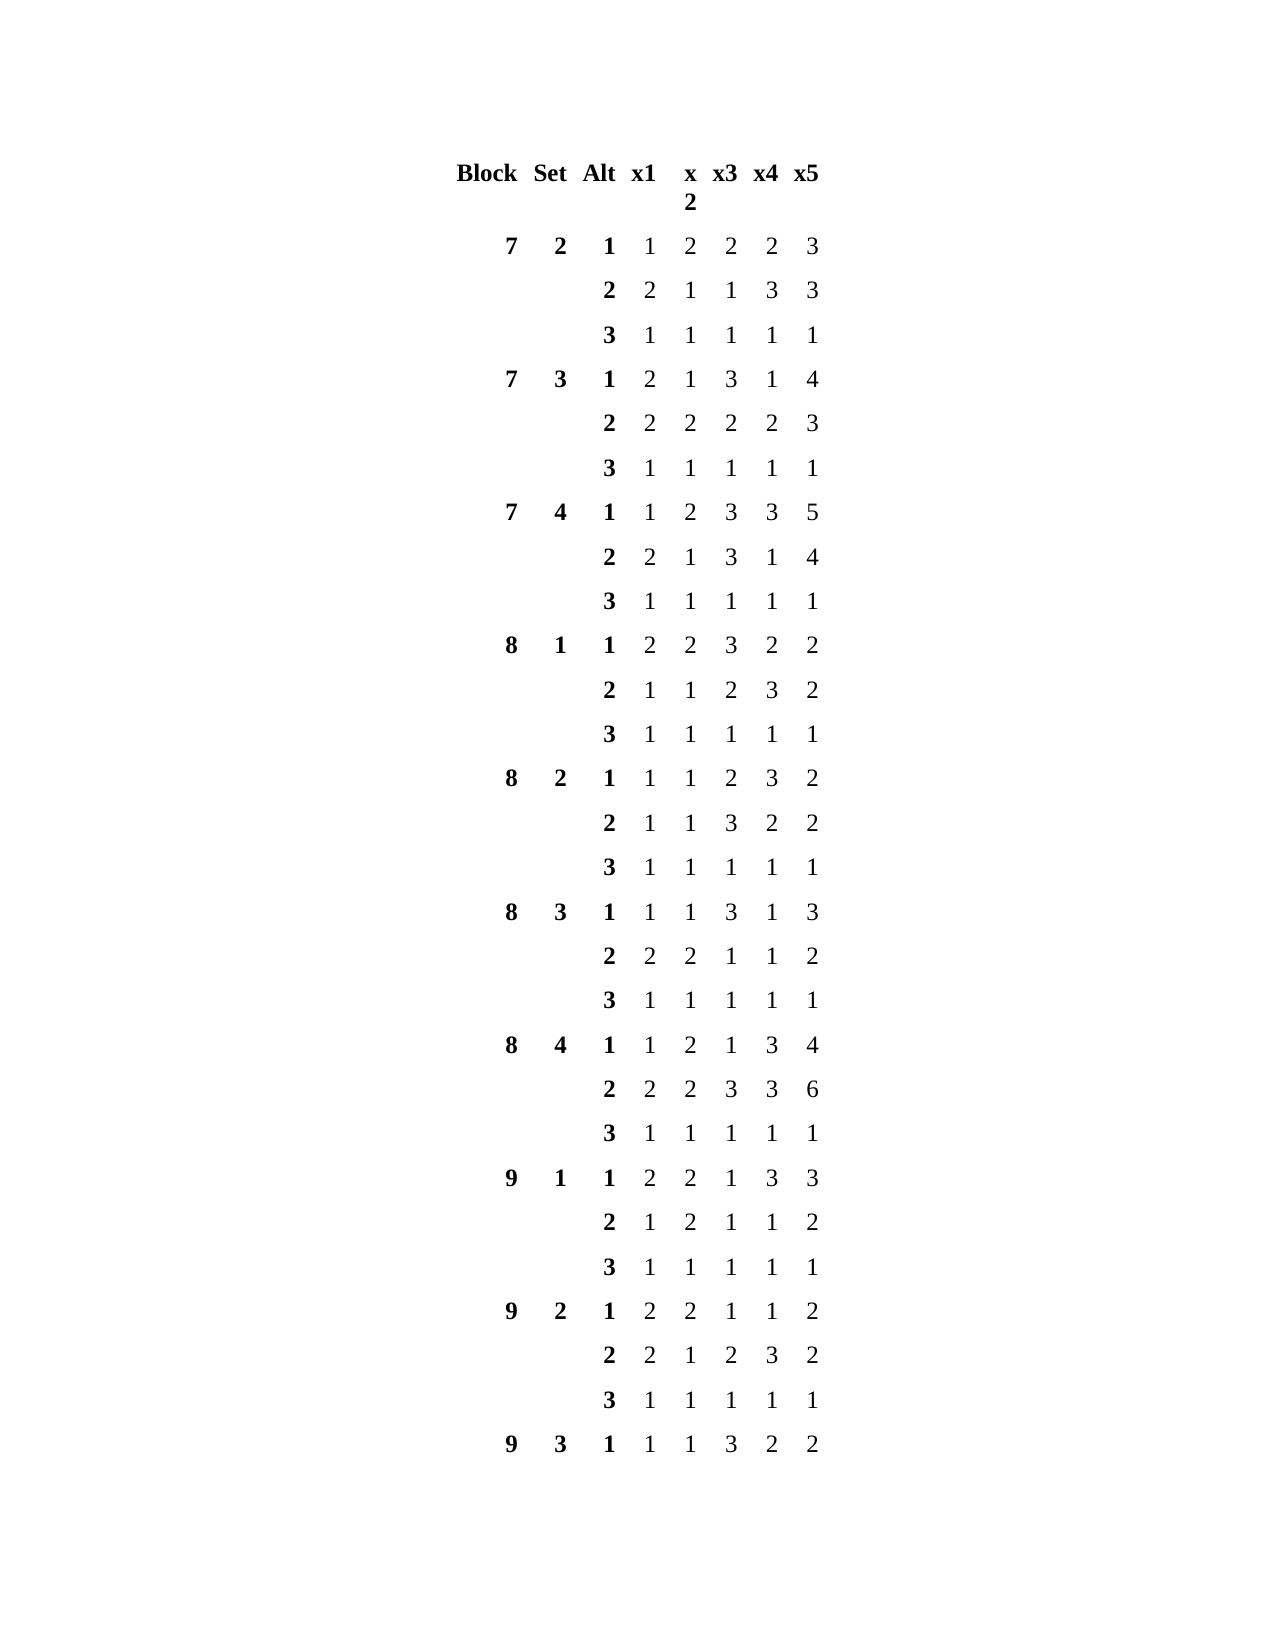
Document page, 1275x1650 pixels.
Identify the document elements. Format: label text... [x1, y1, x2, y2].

table_cell 2 [786, 623, 826, 667]
table_cell 2 [623, 623, 664, 667]
table_cell 3 [704, 1066, 745, 1111]
table_cell 1 [623, 578, 664, 622]
table_cell 2 [525, 1288, 574, 1421]
table_cell 4 [786, 534, 826, 578]
table_cell 1 [664, 312, 704, 356]
table_cell 3 [525, 356, 574, 489]
table_cell 1 [704, 268, 745, 312]
table_cell 1 [704, 978, 745, 1022]
table_cell 3 [786, 889, 826, 933]
table_cell 9 [449, 1288, 525, 1421]
table_cell 1 [664, 534, 704, 578]
table_cell 2 [664, 933, 704, 977]
table_cell 3 [745, 1066, 786, 1111]
table_cell 2 [704, 223, 745, 267]
table_cell 1 [664, 800, 704, 844]
table_cell 9 [449, 1421, 525, 1466]
table_cell 7 [449, 223, 525, 356]
table_cell 1 [664, 844, 704, 889]
table_cell 2 [786, 1333, 826, 1377]
table_cell 2 [664, 223, 704, 267]
table_cell 1 [745, 356, 786, 401]
table_cell 3 [574, 978, 623, 1022]
table_cell 2 [623, 1066, 664, 1111]
table_cell 2 [704, 401, 745, 445]
table_cell 1 [786, 312, 826, 356]
table_cell 2 [745, 623, 786, 667]
table_cell 1 [664, 356, 704, 401]
table_cell 1 [664, 578, 704, 622]
table_header x1 [623, 150, 664, 223]
table_cell 2 [574, 268, 623, 312]
table_cell 1 [664, 978, 704, 1022]
table_cell 1 [745, 978, 786, 1022]
table_cell 1 [786, 1377, 826, 1421]
table_cell 2 [623, 268, 664, 312]
table_cell 1 [745, 445, 786, 489]
table_cell 2 [525, 756, 574, 889]
table_cell 3 [525, 889, 574, 1022]
table_cell 1 [574, 756, 623, 800]
table_cell 2 [786, 800, 826, 844]
table_cell 5 [786, 489, 826, 534]
table_cell 3 [574, 1244, 623, 1288]
table_cell 3 [704, 489, 745, 534]
table_cell 4 [786, 1022, 826, 1066]
table_cell 1 [664, 1111, 704, 1155]
table_header x4 [745, 150, 786, 223]
table_cell 4 [786, 356, 826, 401]
table_cell 1 [525, 623, 574, 756]
table_cell 3 [574, 312, 623, 356]
table_cell 3 [786, 223, 826, 267]
table_cell 3 [704, 889, 745, 933]
table_cell 2 [664, 1155, 704, 1199]
table_cell 3 [745, 1155, 786, 1199]
table_cell 1 [745, 844, 786, 889]
table_cell 2 [786, 933, 826, 977]
table_cell 8 [449, 756, 525, 889]
table_cell 2 [786, 756, 826, 800]
table_cell 1 [704, 1022, 745, 1066]
table_cell 2 [745, 800, 786, 844]
table_cell 1 [704, 312, 745, 356]
table_cell 1 [704, 1111, 745, 1155]
table_cell 2 [664, 1066, 704, 1111]
table_cell 1 [525, 1155, 574, 1288]
table_cell 1 [623, 1199, 664, 1244]
table_header Set [525, 150, 574, 223]
table_cell 3 [745, 756, 786, 800]
table_header x3 [704, 150, 745, 223]
table_cell 1 [745, 312, 786, 356]
table_cell 1 [745, 711, 786, 756]
table_cell 2 [623, 356, 664, 401]
table_cell 1 [704, 1288, 745, 1332]
table_cell 1 [786, 711, 826, 756]
table_cell 2 [574, 667, 623, 711]
table_cell 2 [704, 756, 745, 800]
table_cell 1 [664, 268, 704, 312]
table_header Block [449, 150, 525, 223]
table_cell 1 [745, 1111, 786, 1155]
table_cell 1 [574, 1022, 623, 1066]
table_cell 1 [704, 1244, 745, 1288]
table_cell 1 [623, 445, 664, 489]
table_cell 2 [664, 623, 704, 667]
table_cell 1 [623, 667, 664, 711]
table_cell 8 [449, 889, 525, 1022]
table_cell 7 [449, 356, 525, 489]
table_cell 1 [664, 445, 704, 489]
table_cell 1 [745, 578, 786, 622]
table_cell 2 [786, 1199, 826, 1244]
table_cell 1 [786, 445, 826, 489]
table_cell 3 [525, 1421, 574, 1466]
table_cell 2 [786, 667, 826, 711]
table_cell 2 [745, 401, 786, 445]
table_cell 1 [664, 1421, 704, 1466]
table_cell 1 [745, 1288, 786, 1332]
table_cell 2 [786, 1288, 826, 1332]
table_cell 2 [623, 401, 664, 445]
table_cell 1 [786, 844, 826, 889]
table_cell 1 [704, 578, 745, 622]
table_cell 9 [449, 1155, 525, 1288]
table_cell 3 [574, 445, 623, 489]
table_cell 1 [704, 1155, 745, 1199]
table_cell 1 [786, 1244, 826, 1288]
table_cell 3 [786, 1155, 826, 1199]
table_cell 1 [664, 1377, 704, 1421]
table_cell 1 [623, 1244, 664, 1288]
table_cell 2 [704, 1333, 745, 1377]
table_cell 1 [704, 1199, 745, 1244]
table_cell 2 [664, 1199, 704, 1244]
table_cell 3 [574, 1377, 623, 1421]
table_cell 2 [623, 1333, 664, 1377]
table_cell 8 [449, 1022, 525, 1155]
table_cell 1 [623, 711, 664, 756]
table_cell 2 [574, 1333, 623, 1377]
table_cell 2 [786, 1421, 826, 1466]
table_cell 1 [704, 445, 745, 489]
table_cell 2 [574, 534, 623, 578]
table_cell 1 [786, 578, 826, 622]
table_cell 2 [574, 800, 623, 844]
table_cell 1 [623, 489, 664, 534]
table_cell 3 [704, 1421, 745, 1466]
table_cell 3 [745, 489, 786, 534]
table_cell 1 [623, 844, 664, 889]
table_cell 7 [449, 489, 525, 622]
table_cell 1 [664, 1333, 704, 1377]
table_cell 1 [574, 1288, 623, 1332]
table_cell 1 [704, 844, 745, 889]
table_cell 1 [745, 534, 786, 578]
table_cell 1 [574, 889, 623, 933]
table_cell 2 [664, 1288, 704, 1332]
table_cell 2 [704, 667, 745, 711]
table_cell 1 [704, 1377, 745, 1421]
table_header Alt [574, 150, 623, 223]
table_cell 3 [745, 1022, 786, 1066]
table_cell 3 [786, 401, 826, 445]
table_cell 1 [745, 889, 786, 933]
table_cell 1 [745, 1377, 786, 1421]
table_cell 3 [704, 623, 745, 667]
table_cell 1 [745, 1199, 786, 1244]
table_cell 2 [525, 223, 574, 356]
table_cell 3 [704, 800, 745, 844]
table_cell 1 [664, 667, 704, 711]
table_cell 1 [786, 1111, 826, 1155]
table_cell 3 [574, 1111, 623, 1155]
table_cell 3 [745, 1333, 786, 1377]
table_cell 1 [623, 756, 664, 800]
table_cell 1 [623, 1111, 664, 1155]
table_cell 1 [623, 978, 664, 1022]
table_cell 1 [704, 933, 745, 977]
table_cell 1 [664, 711, 704, 756]
table_cell 1 [574, 356, 623, 401]
table_cell 1 [745, 1244, 786, 1288]
table_cell 2 [623, 1288, 664, 1332]
table_cell 1 [574, 1155, 623, 1199]
table_cell 1 [664, 1244, 704, 1288]
table_cell 2 [623, 534, 664, 578]
table_cell 2 [745, 1421, 786, 1466]
table_cell 1 [786, 978, 826, 1022]
table_cell 4 [525, 489, 574, 622]
table_header x5 [786, 150, 826, 223]
table_cell 2 [574, 1066, 623, 1111]
table_cell 3 [704, 356, 745, 401]
table_cell 2 [574, 933, 623, 977]
table_cell 2 [745, 223, 786, 267]
table_cell 1 [574, 489, 623, 534]
table_cell 6 [786, 1066, 826, 1111]
table_cell 1 [704, 711, 745, 756]
table_cell 1 [623, 889, 664, 933]
table_cell 3 [574, 844, 623, 889]
table_cell 1 [623, 312, 664, 356]
table_cell 1 [664, 889, 704, 933]
table_header x2 [664, 150, 704, 223]
table_cell 1 [574, 223, 623, 267]
table_cell 1 [623, 1022, 664, 1066]
table_cell 3 [786, 268, 826, 312]
table_cell 1 [664, 756, 704, 800]
table_cell 2 [664, 401, 704, 445]
table_cell 1 [623, 1421, 664, 1466]
table_cell 3 [745, 268, 786, 312]
table_cell 1 [623, 1377, 664, 1421]
table_cell 3 [574, 711, 623, 756]
table_cell 1 [623, 223, 664, 267]
table_cell 2 [574, 1199, 623, 1244]
table_cell 4 [525, 1022, 574, 1155]
table_cell 2 [664, 489, 704, 534]
table_cell 1 [574, 1421, 623, 1466]
table_cell 1 [745, 933, 786, 977]
table_cell 1 [574, 623, 623, 667]
table_cell 2 [574, 401, 623, 445]
table_cell 1 [623, 800, 664, 844]
table_cell 2 [623, 1155, 664, 1199]
table_cell 3 [704, 534, 745, 578]
table_cell 3 [574, 578, 623, 622]
table_cell 3 [745, 667, 786, 711]
table_cell 8 [449, 623, 525, 756]
table_cell 2 [623, 933, 664, 977]
table_cell 2 [664, 1022, 704, 1066]
